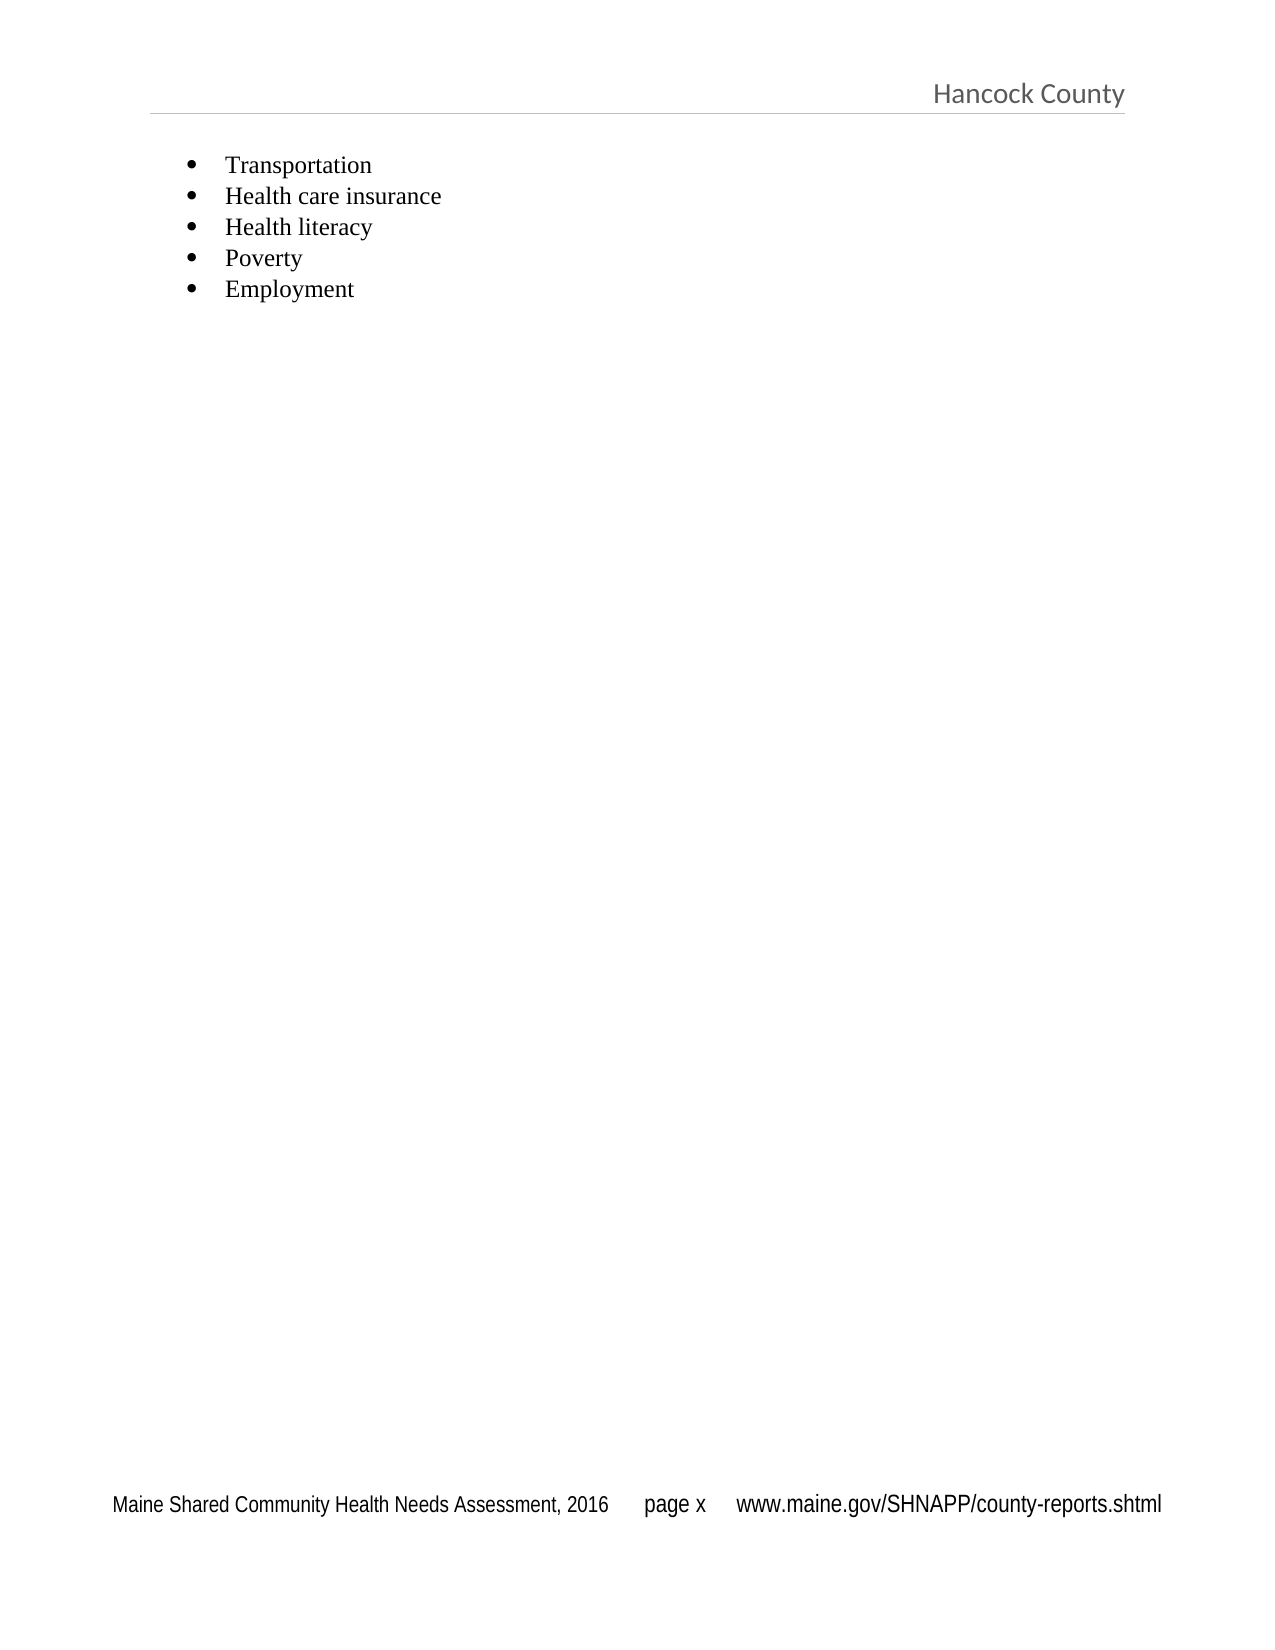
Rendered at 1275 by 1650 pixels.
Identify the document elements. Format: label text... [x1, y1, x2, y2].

list Transportation [187, 150, 1125, 179]
list Health literacy [187, 212, 1125, 241]
list Health care insurance [187, 181, 1125, 210]
list Poverty [187, 243, 1125, 272]
list Employment [187, 274, 1125, 303]
